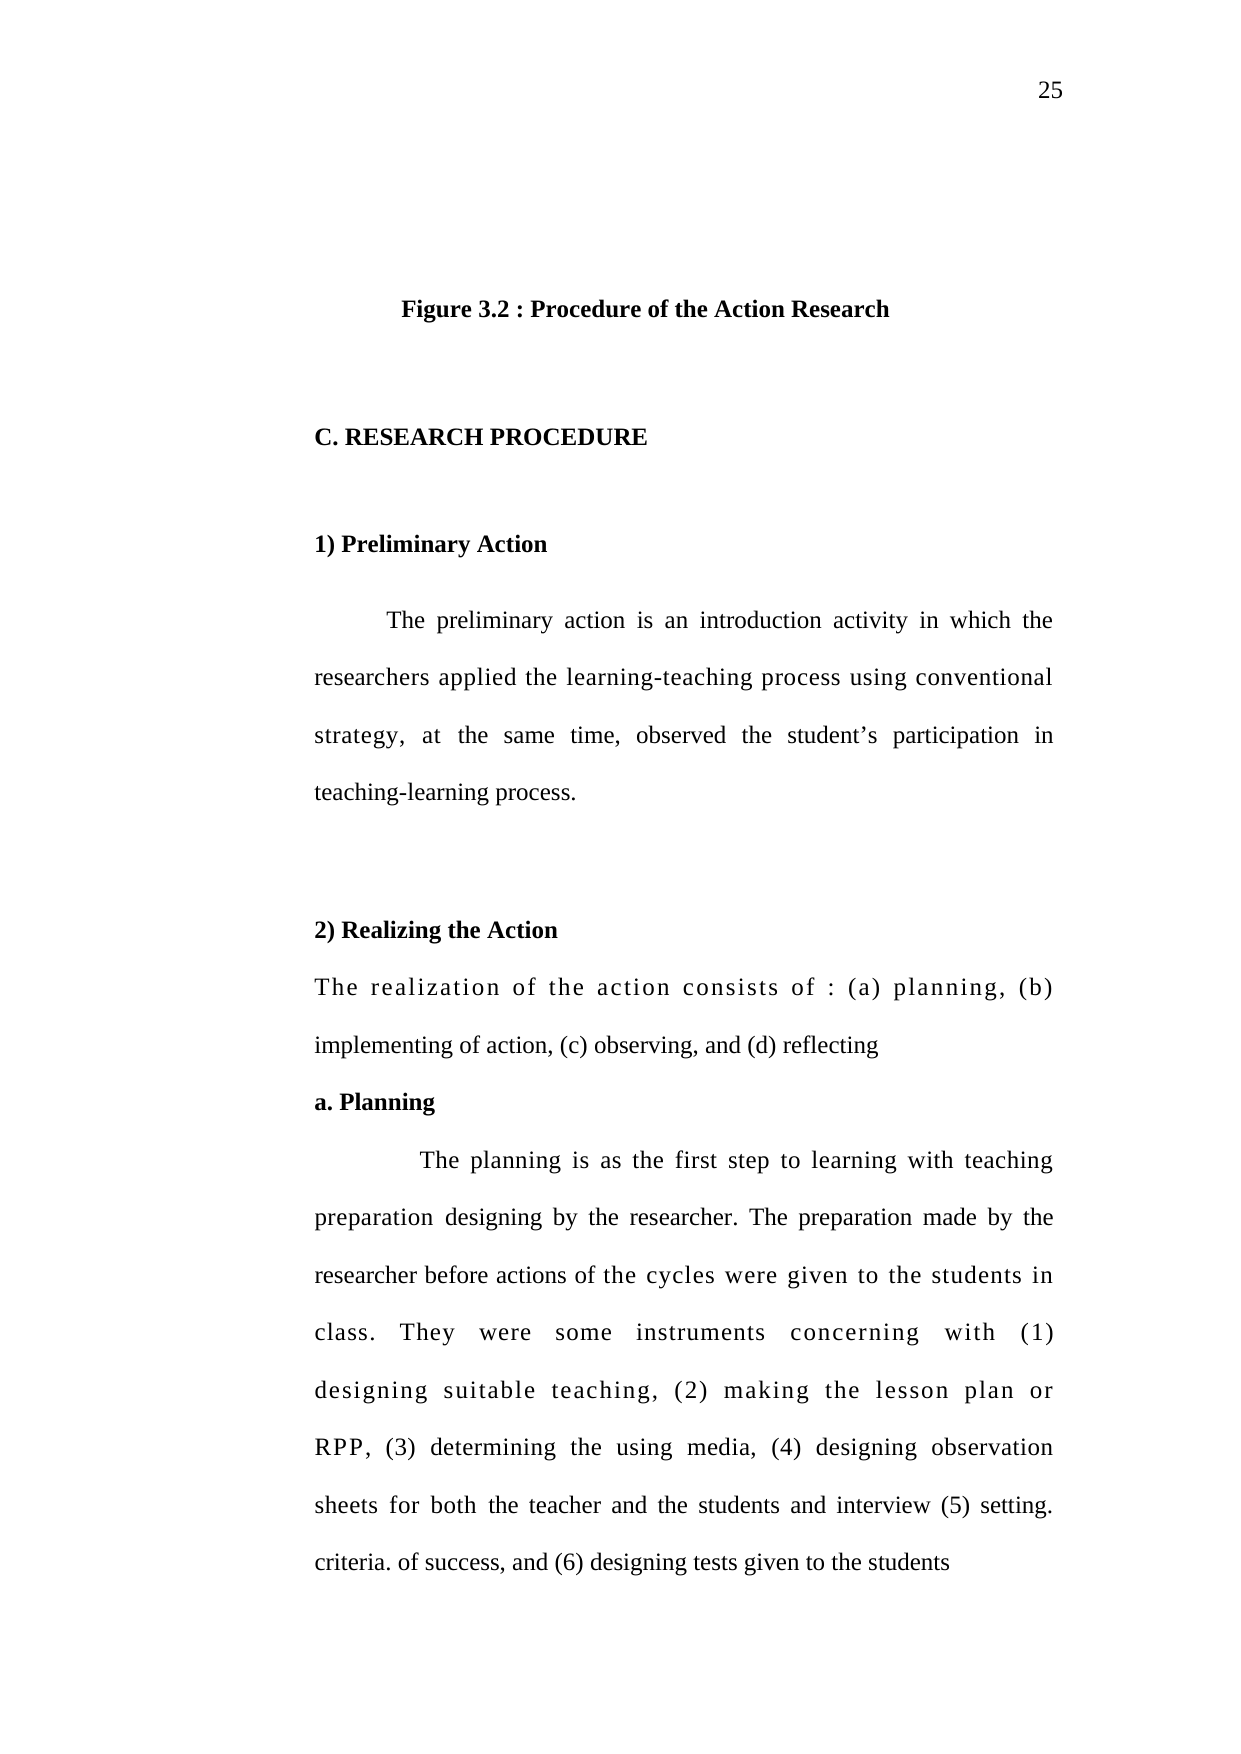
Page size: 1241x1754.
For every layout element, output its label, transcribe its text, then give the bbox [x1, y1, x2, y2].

text C. RESEARCH PROCEDURE [314, 422, 1054, 451]
text 2) Realizing the Action [314, 915, 1054, 944]
text The planning is as the first step to learning with teaching preparation designing by the researcher. The preparation made by the researcher before actions of the cycles were given to the students in class. They were some instruments concerning with (1) designing suitable teaching, (2) making the lesson plan or RPP, (3) determining the using media, (4) designing observation sheets for both the teacher and the students and interview (5) setting. criteria. of success, and (6) designing tests given to the students [314, 1145, 1054, 1576]
text The realization of the action consists of : (a) planning, (b) implementing of action, (c) observing, and (d) reflecting [314, 972, 1054, 1059]
text 1) Preliminary Action [314, 529, 1054, 557]
text The preliminary action is an introduction activity in which the researchers applied the learning-teaching process using conventional strategy, at the same time, observed the student’s participation in teaching-learning process. [314, 605, 1054, 806]
text Figure 3.2 : Procedure of the Action Research [236, 294, 1054, 322]
text a. Planning [314, 1087, 1054, 1116]
